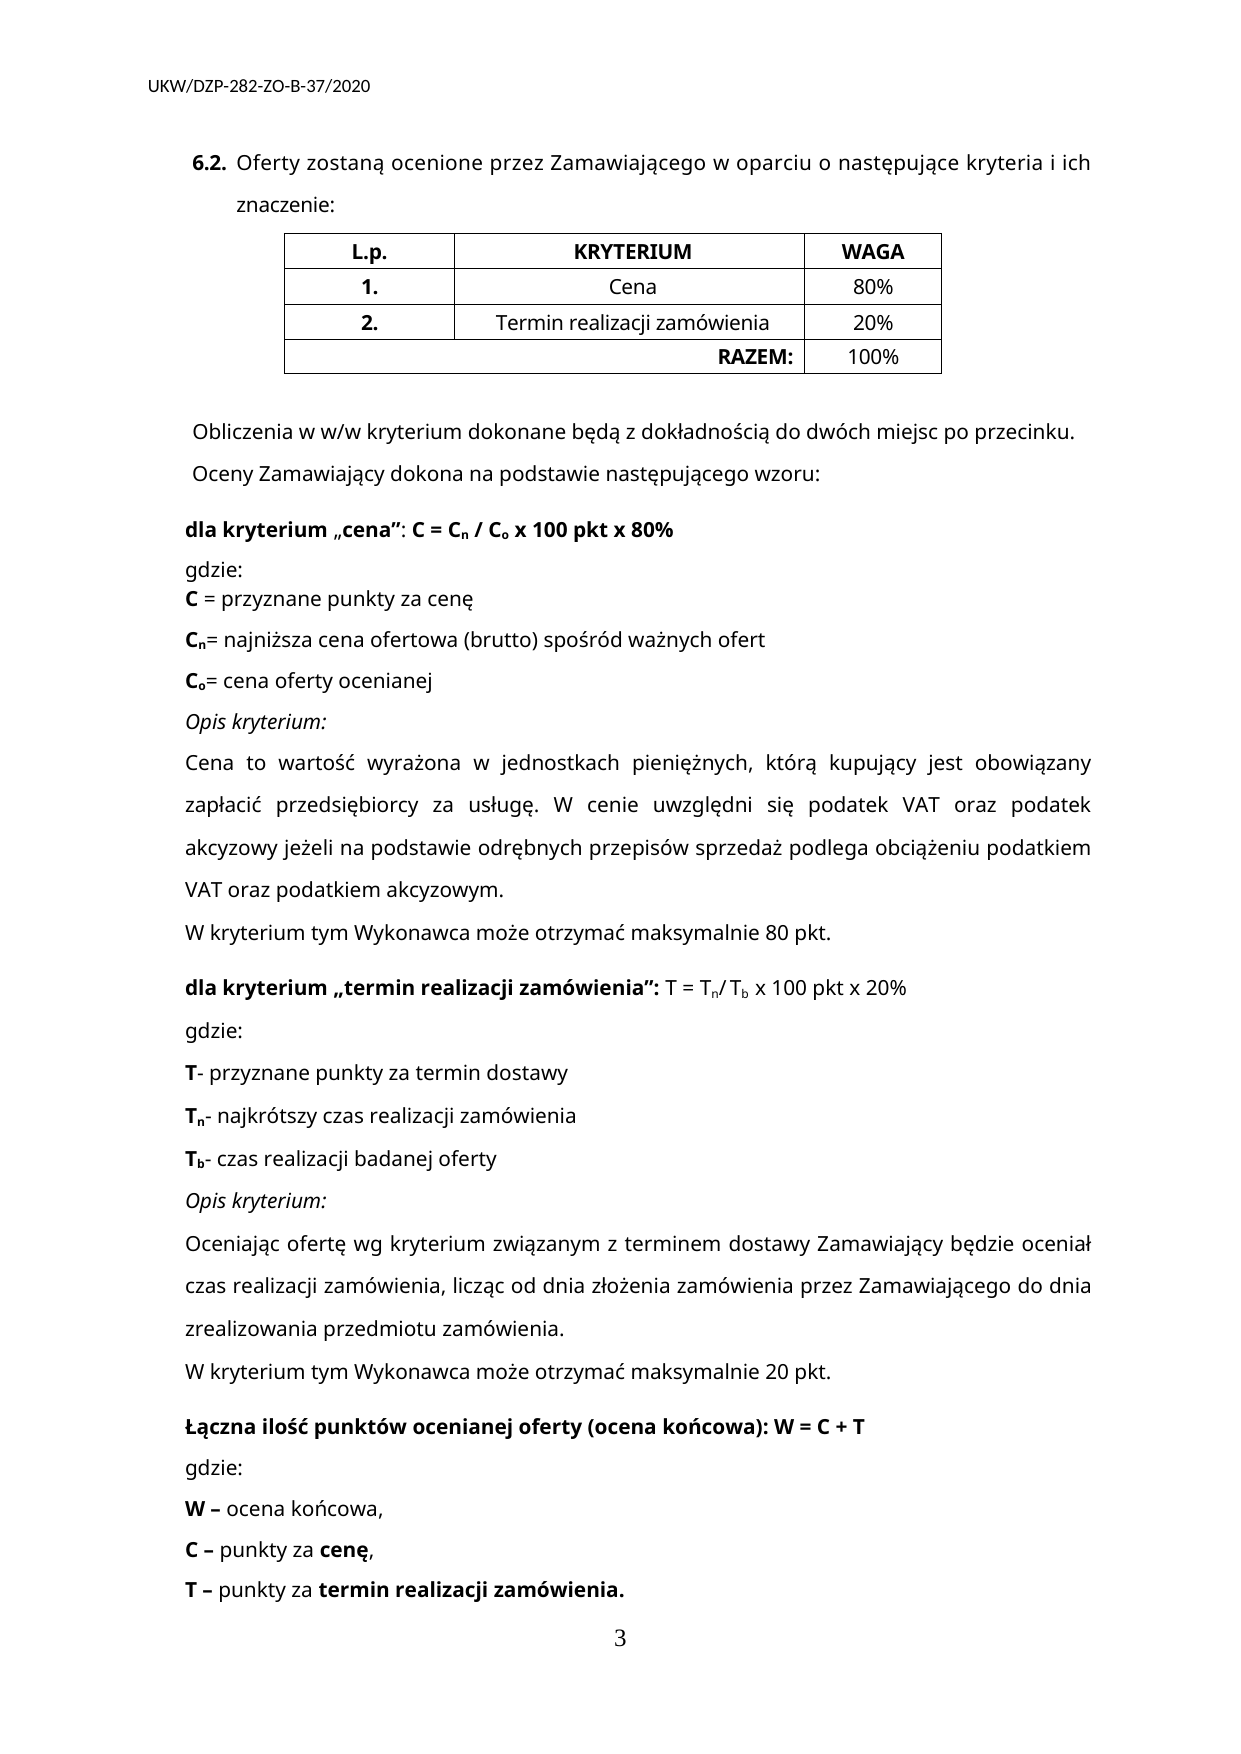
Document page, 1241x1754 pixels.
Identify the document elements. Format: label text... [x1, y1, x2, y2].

text T – punkty za termin realizacji zamówienia. [185, 1576, 1093, 1604]
text Opis kryterium: [185, 707, 1093, 735]
table_cell 80% [805, 269, 941, 304]
text Oceny Zamawiający dokona na podstawie następującego wzoru: [192, 459, 1093, 488]
table_cell 100% [805, 340, 941, 373]
text Łączna ilość punktów ocenianej oferty (ocena końcowa): W = C + T [185, 1412, 1093, 1440]
table_cell 1. [285, 269, 454, 304]
text Opis kryterium: [185, 1186, 1093, 1215]
text Oceniając ofertę wg kryterium związanym z terminem dostawy Zamawiający będzie oceniał czas realizacji zamówienia, licząc od dnia złożenia zamówienia przez Zamawiającego do dnia zrealizowania przedmiotu zamówienia. [185, 1229, 1093, 1343]
text C = przyznane punkty za cenę [185, 584, 1093, 612]
table_cell Cena [455, 269, 804, 304]
table_header WAGA [805, 234, 941, 268]
text gdzie: [185, 1453, 1093, 1481]
text W kryterium tym Wykonawca może otrzymać maksymalnie 20 pkt. [185, 1357, 1093, 1385]
text dla kryterium „cena”: C = Cn / Co x 100 pkt x 80% [185, 515, 1093, 543]
text Co= cena oferty ocenianej [185, 666, 1093, 694]
text W – ocena końcowa, [185, 1494, 1093, 1522]
text gdzie: [185, 556, 1093, 584]
list Oferty zostaną ocenione przez Zamawiającego w oparciu o następujące kryteria i ich znaczenie: [192, 148, 1093, 219]
text Obliczenia w w/w kryterium dokonane będą z dokładnością do dwóch miejsc po przecinku. [192, 417, 1093, 445]
table_header KRYTERIUM [455, 234, 804, 268]
text dla kryterium „termin realizacji zamówienia”: T = Tn/ Tb x 100 pkt x 20% [185, 973, 1093, 1002]
table_cell 20% [805, 305, 941, 339]
text C – punkty za cenę, [185, 1535, 1093, 1563]
text T- przyznane punkty za termin dostawy [185, 1058, 1093, 1087]
table_cell Termin realizacji zamówienia [455, 305, 804, 339]
table_cell 2. [285, 305, 454, 339]
table_header L.p. [285, 234, 454, 268]
text Cena to wartość wyrażona w jednostkach pieniężnych, którą kupujący jest obowiązany zapłacić przedsiębiorcy za usługę. W cenie uwzględni się podatek VAT oraz podatek akcyzowy jeżeli na podstawie odrębnych przepisów sprzedaż podlega obciążeniu podatkiem VAT oraz podatkiem akcyzowym. [185, 748, 1093, 904]
text gdzie: [185, 1016, 1093, 1044]
text W kryterium tym Wykonawca może otrzymać maksymalnie 80 pkt. [185, 918, 1093, 947]
table_cell RAZEM: [285, 340, 804, 373]
text Tn- najkrótszy czas realizacji zamówienia [185, 1101, 1093, 1129]
text Tb- czas realizacji badanej oferty [185, 1144, 1093, 1172]
text Cn= najniższa cena ofertowa (brutto) spośród ważnych ofert [185, 625, 1093, 653]
